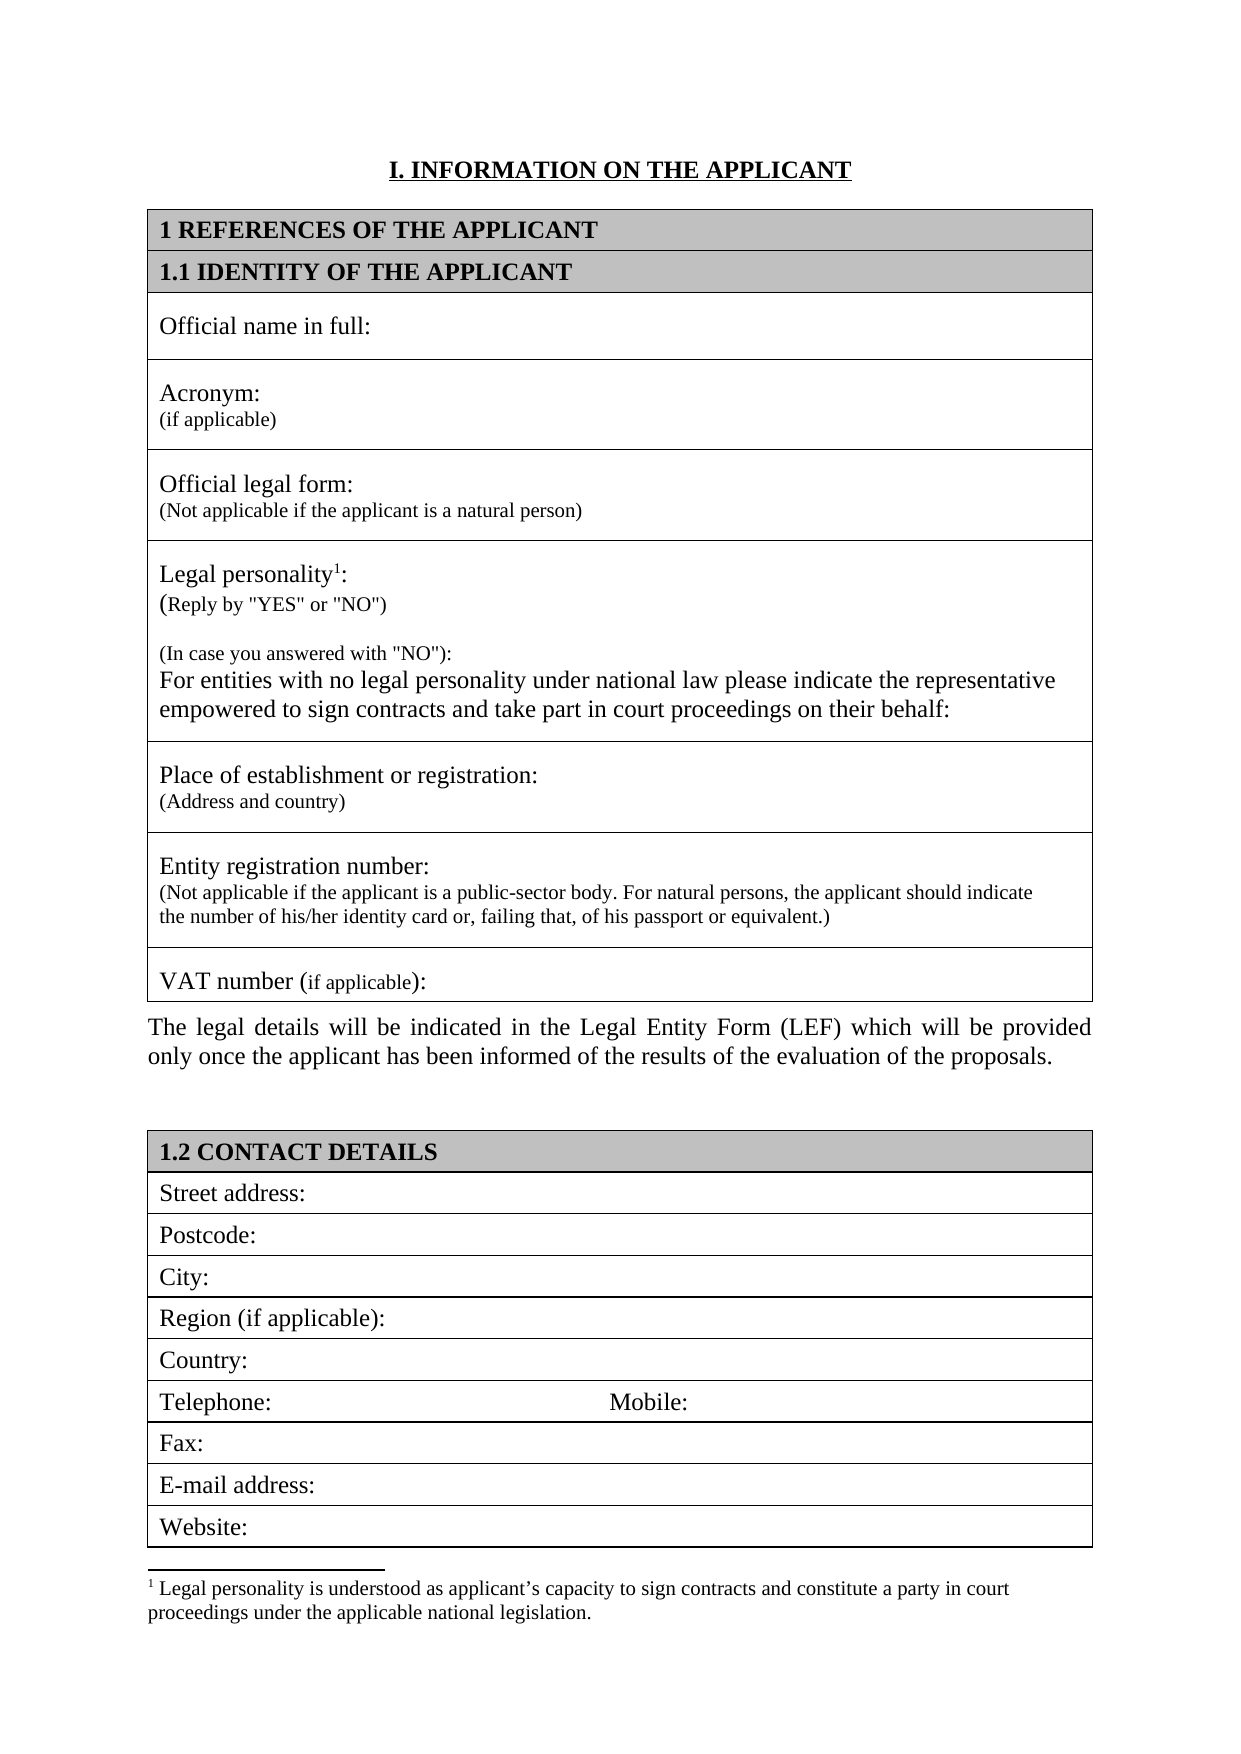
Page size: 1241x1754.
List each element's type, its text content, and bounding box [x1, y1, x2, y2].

table_cell Official name in full: [148, 293, 1092, 359]
table_cell VAT number (if applicable): [148, 948, 1092, 1001]
table_cell Official legal form: (Not applicable if the applicant is a natural person) [148, 450, 1092, 540]
table_cell Street address: [148, 1173, 1092, 1213]
table_cell Place of establishment or registration: (Address and country) [148, 742, 1092, 832]
table_cell Telephone: Mobile: [148, 1381, 1092, 1421]
subtitle I. INFORMATION ON THE APPLICANT [148, 155, 1092, 184]
table_cell E-mail address: [148, 1464, 1092, 1505]
table_cell Acronym: (if applicable) [148, 360, 1092, 449]
table_cell Entity registration number: (Not applicable if the applicant is a public-sector body. For natural persons, the applicant should indicate the number of his/her identity card or, failing that, of his passport or equivalent.) [148, 833, 1092, 947]
table_cell Website: [148, 1506, 1092, 1546]
table_cell 1.1 IDENTITY OF THE APPLICANT [148, 251, 1092, 292]
table_header 1.2 CONTACT DETAILS [148, 1131, 1092, 1171]
table_cell City: [148, 1256, 1092, 1296]
table_cell Legal personality: (Reply by "YES" or "NO") (In case you answered with "NO"): For entities with no legal personality under national law please indicate the representative empowered to sign contracts and take part in court proceedings on their behalf: [148, 541, 1092, 741]
table_header 1 REFERENCES OF THE APPLICANT [148, 210, 1092, 250]
text The legal details will be indicated in the Legal Entity Form (LEF) which will be provided only once the applicant has been informed of the results of the evaluation of the proposals. [148, 1012, 1092, 1070]
table_cell Fax: [148, 1423, 1092, 1463]
table_cell Postcode: [148, 1214, 1092, 1255]
table_cell Region (if applicable): [148, 1298, 1092, 1338]
table_cell Country: [148, 1339, 1092, 1380]
